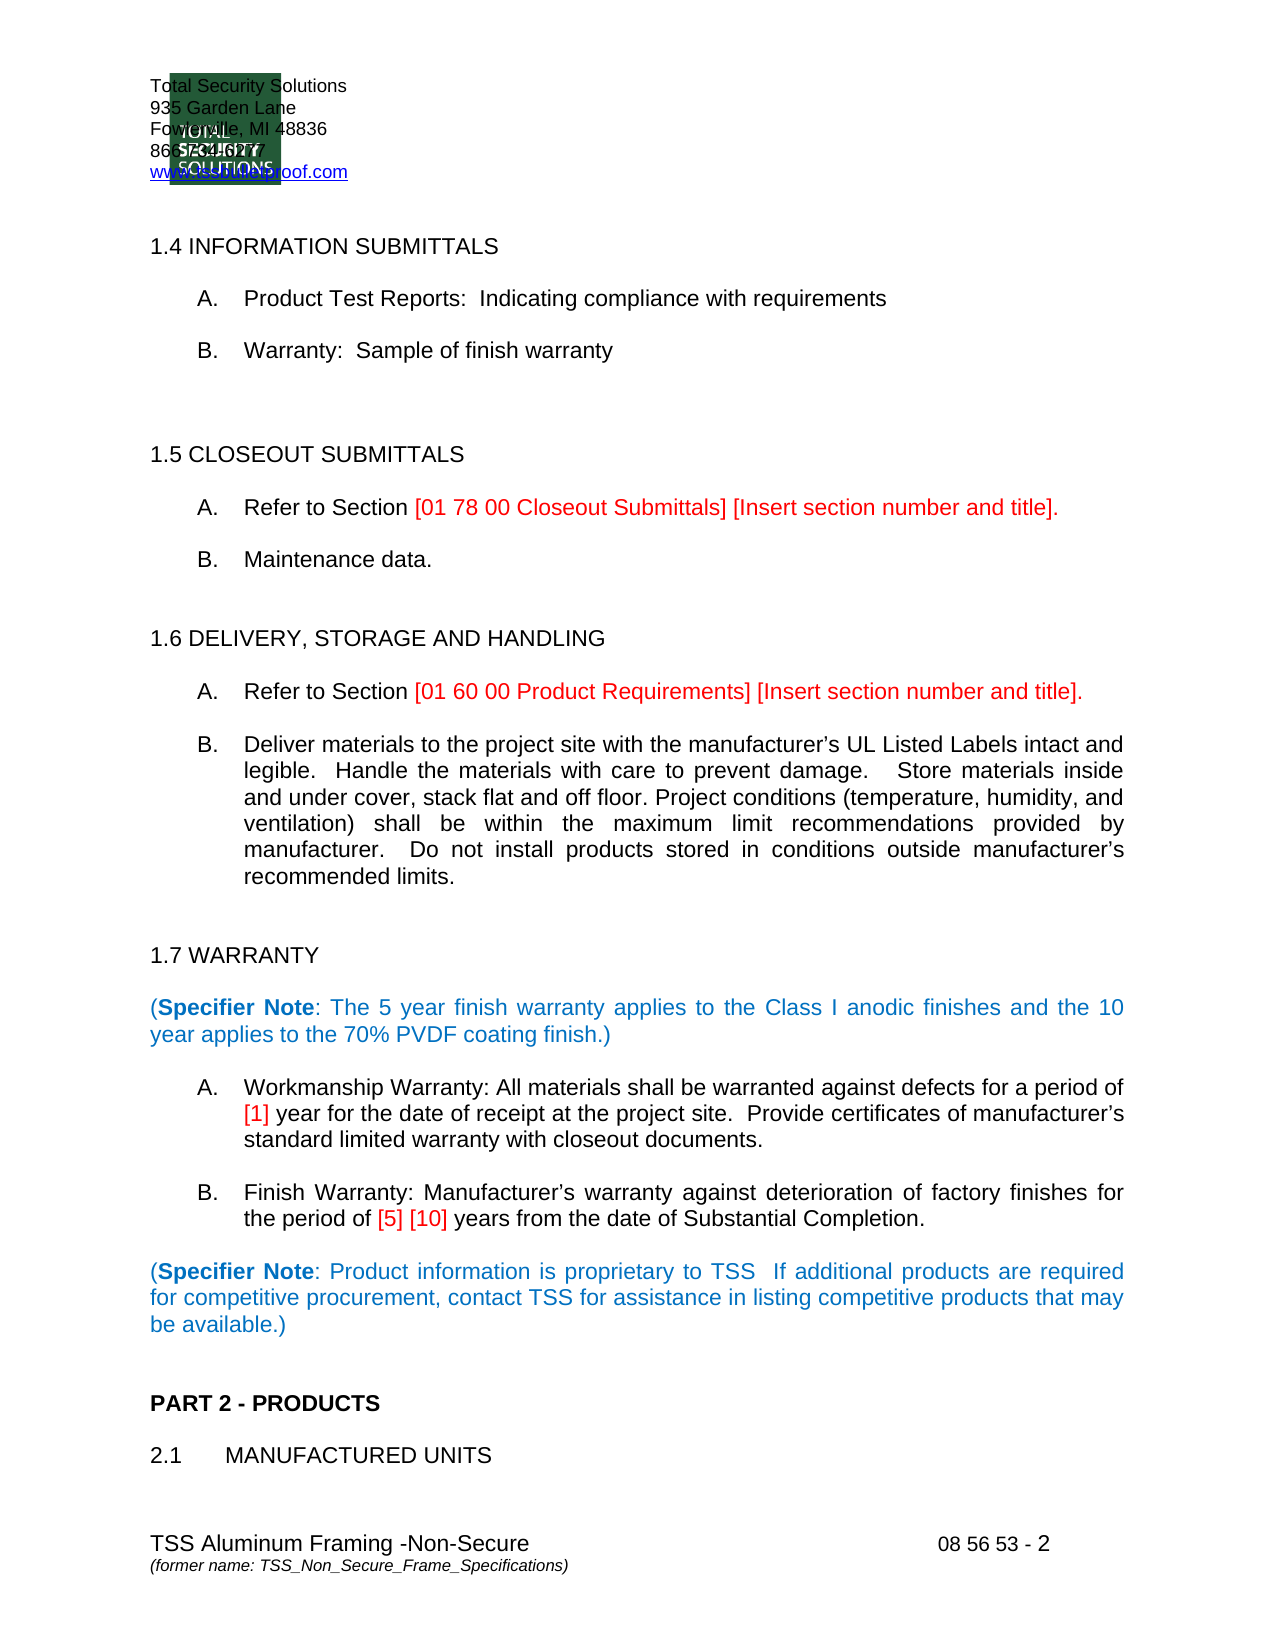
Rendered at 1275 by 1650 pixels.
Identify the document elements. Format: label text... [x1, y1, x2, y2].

text (Specifier Note: Product information is proprietary to TSS If additional products are required for competitive procurement, contact TSS for assistance in listing competitive products that may be available.) [150, 1258, 1125, 1337]
picture [169, 73, 282, 180]
subtitle Workmanship Warranty: All materials shall be warranted against defects for a period of [1] year for the date of receipt at the project site. Provide certificates of manufacturer’s standard limited warranty with closeout documents. [197, 1073, 1125, 1152]
list Refer to Section [01 78 00 Closeout Submittals] [Insert section number and title]. [197, 494, 1125, 520]
list Finish Warranty: Manufacturer’s warranty against deterioration of factory finishes for the period of [5] [10] years from the date of Substantial Completion. [197, 1179, 1125, 1232]
text 1.4 INFORMATION SUBMITTALS [150, 233, 1125, 259]
text 1.7 WARRANTY [150, 942, 1125, 968]
text PART 2 - PRODUCTS [150, 1390, 1125, 1416]
text (Specifier Note: The 5 year finish warranty applies to the Class I anodic finishes and the 10 year applies to the 70% PVDF coating finish.) [150, 994, 1125, 1047]
list Deliver materials to the project site with the manufacturer’s UL Listed Labels intact and legible. Handle the materials with care to prevent damage. Store materials inside and under cover, stack flat and off floor. Project conditions (temperature, humidity, and ventilation) shall be within the maximum limit recommendations provided by manufacturer. Do not install products stored in conditions outside manufacturer’s recommended limits. [197, 731, 1125, 889]
text 1.5 CLOSEOUT SUBMITTALS [150, 441, 1125, 467]
list Product Test Reports: Indicating compliance with requirements [197, 284, 1125, 311]
picture [169, 181, 282, 185]
text 1.6 DELIVERY, STORAGE AND HANDLING [150, 625, 1125, 652]
list Maintenance data. [197, 546, 1125, 573]
text 2.1 MANUFACTURED UNITS [150, 1442, 1125, 1469]
subtitle Refer to Section [01 60 00 Product Requirements] [Insert section number and title]. [197, 678, 1125, 704]
list Warranty: Sample of finish warranty [197, 337, 1125, 363]
